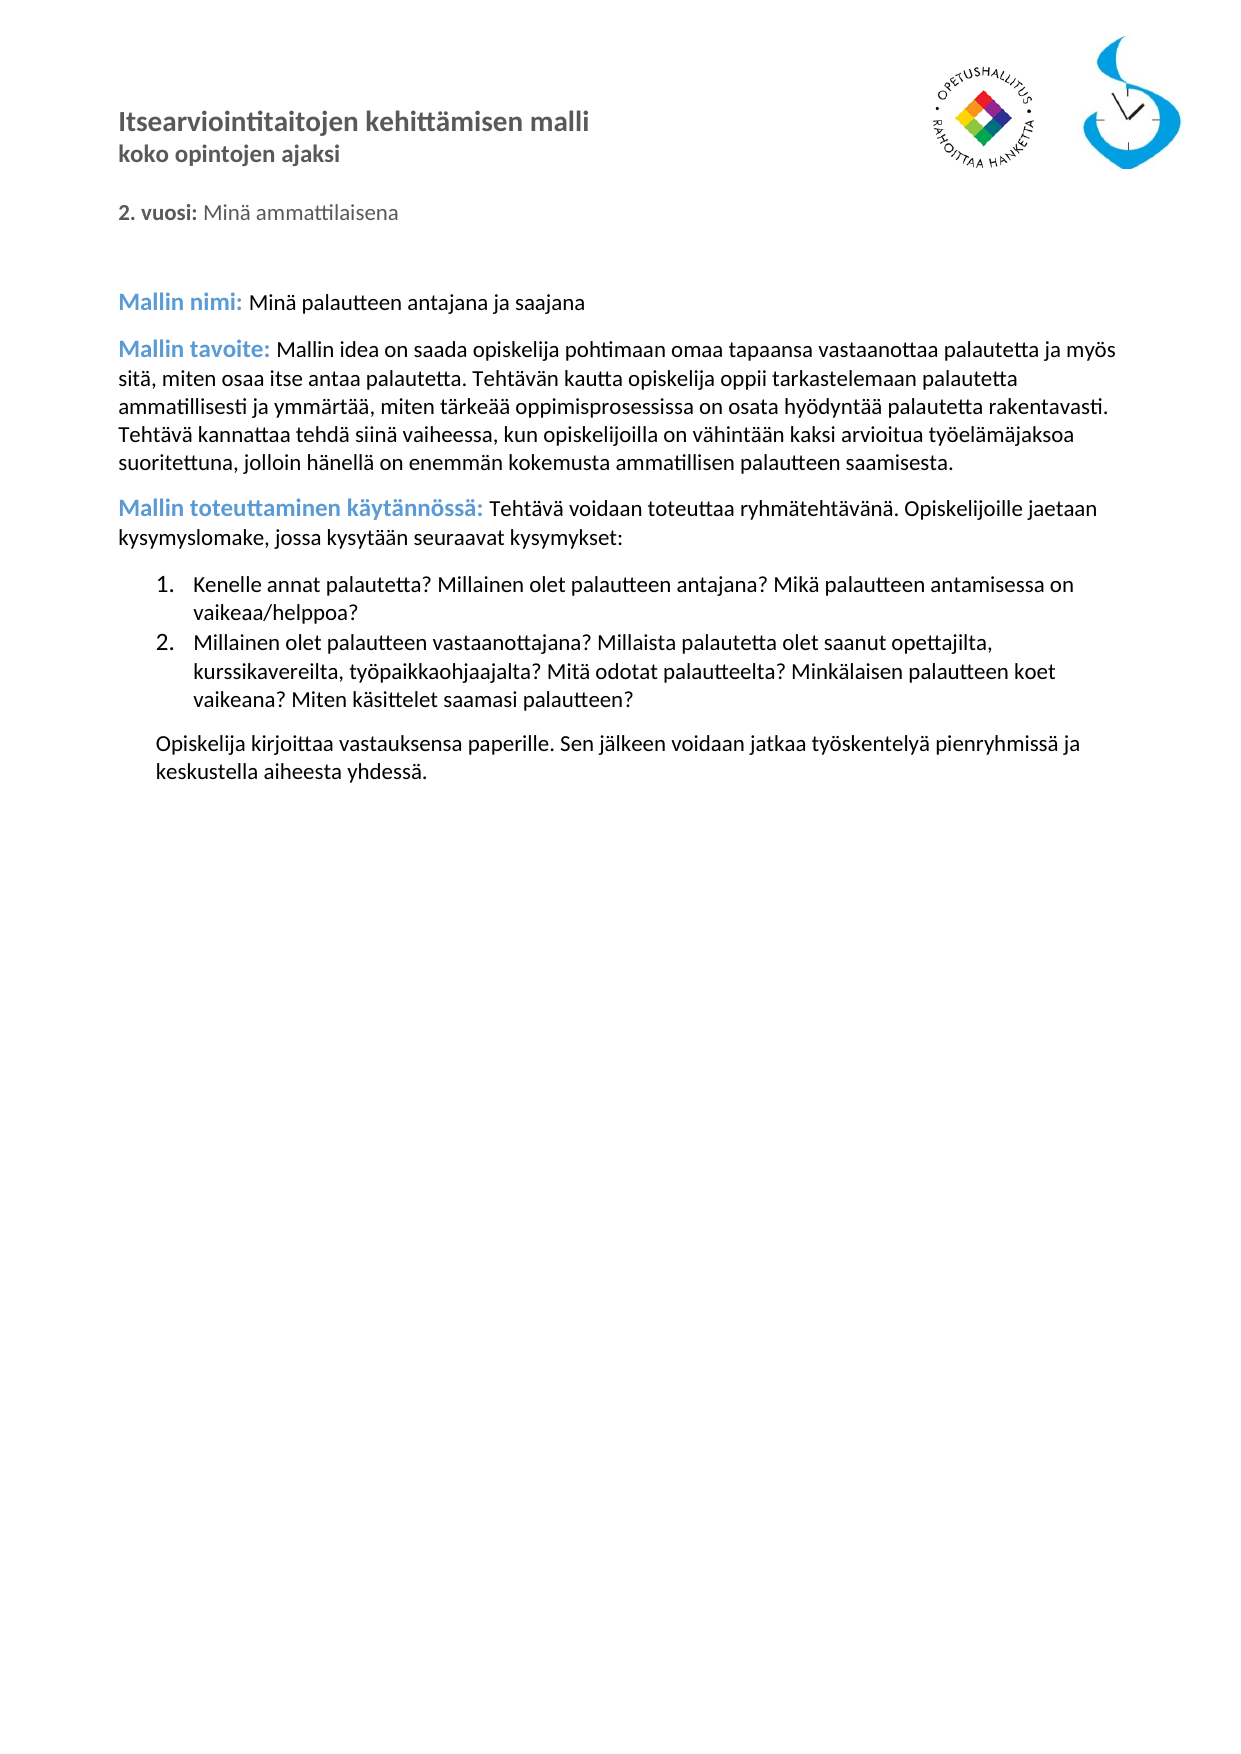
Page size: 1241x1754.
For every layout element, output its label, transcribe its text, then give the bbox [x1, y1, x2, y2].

text Mallin nimi: Minä palautteen antajana ja saajana [118, 286, 1122, 317]
picture [923, 53, 1043, 179]
picture [1068, 36, 1194, 168]
list Kenelle annat palautetta? Millainen olet palautteen antajana? Mikä palautteen antamisessa on vaikeaa/helppoa? [156, 568, 1122, 626]
list Millainen olet palautteen vastaanottajana? Millaista palautetta olet saanut opettajilta, kurssikavereilta, työpaikkaohjaajalta? Mitä odotat palautteelta? Minkälaisen palautteen koet vaikeana? Miten käsittelet saamasi palautteen? [156, 626, 1122, 713]
text Mallin toteuttaminen käytännössä: Tehtävä voidaan toteuttaa ryhmätehtävänä. Opiskelijoille jaetaan kysymyslomake, jossa kysytään seuraavat kysymykset: [118, 492, 1122, 551]
text Opiskelija kirjoittaa vastauksensa paperille. Sen jälkeen voidaan jatkaa työskentelyä pienryhmissä ja keskustella aiheesta yhdessä. [156, 729, 1122, 786]
text Mallin tavoite: Mallin idea on saada opiskelija pohtimaan omaa tapaansa vastaanottaa palautetta ja myös sitä, miten osaa itse antaa palautetta. Tehtävän kautta opiskelija oppii tarkastelemaan palautetta ammatillisesti ja ymmärtää, miten tärkeää oppimisprosessissa on osata hyödyntää palautetta rakentavasti. Tehtävä kannattaa tehdä siinä vaiheessa, kun opiskelijoilla on vähintään kaksi arvioitua työelämäjaksoa suoritettuna, jolloin hänellä on enemmän kokemusta ammatillisen palautteen saamisesta. [118, 333, 1122, 476]
